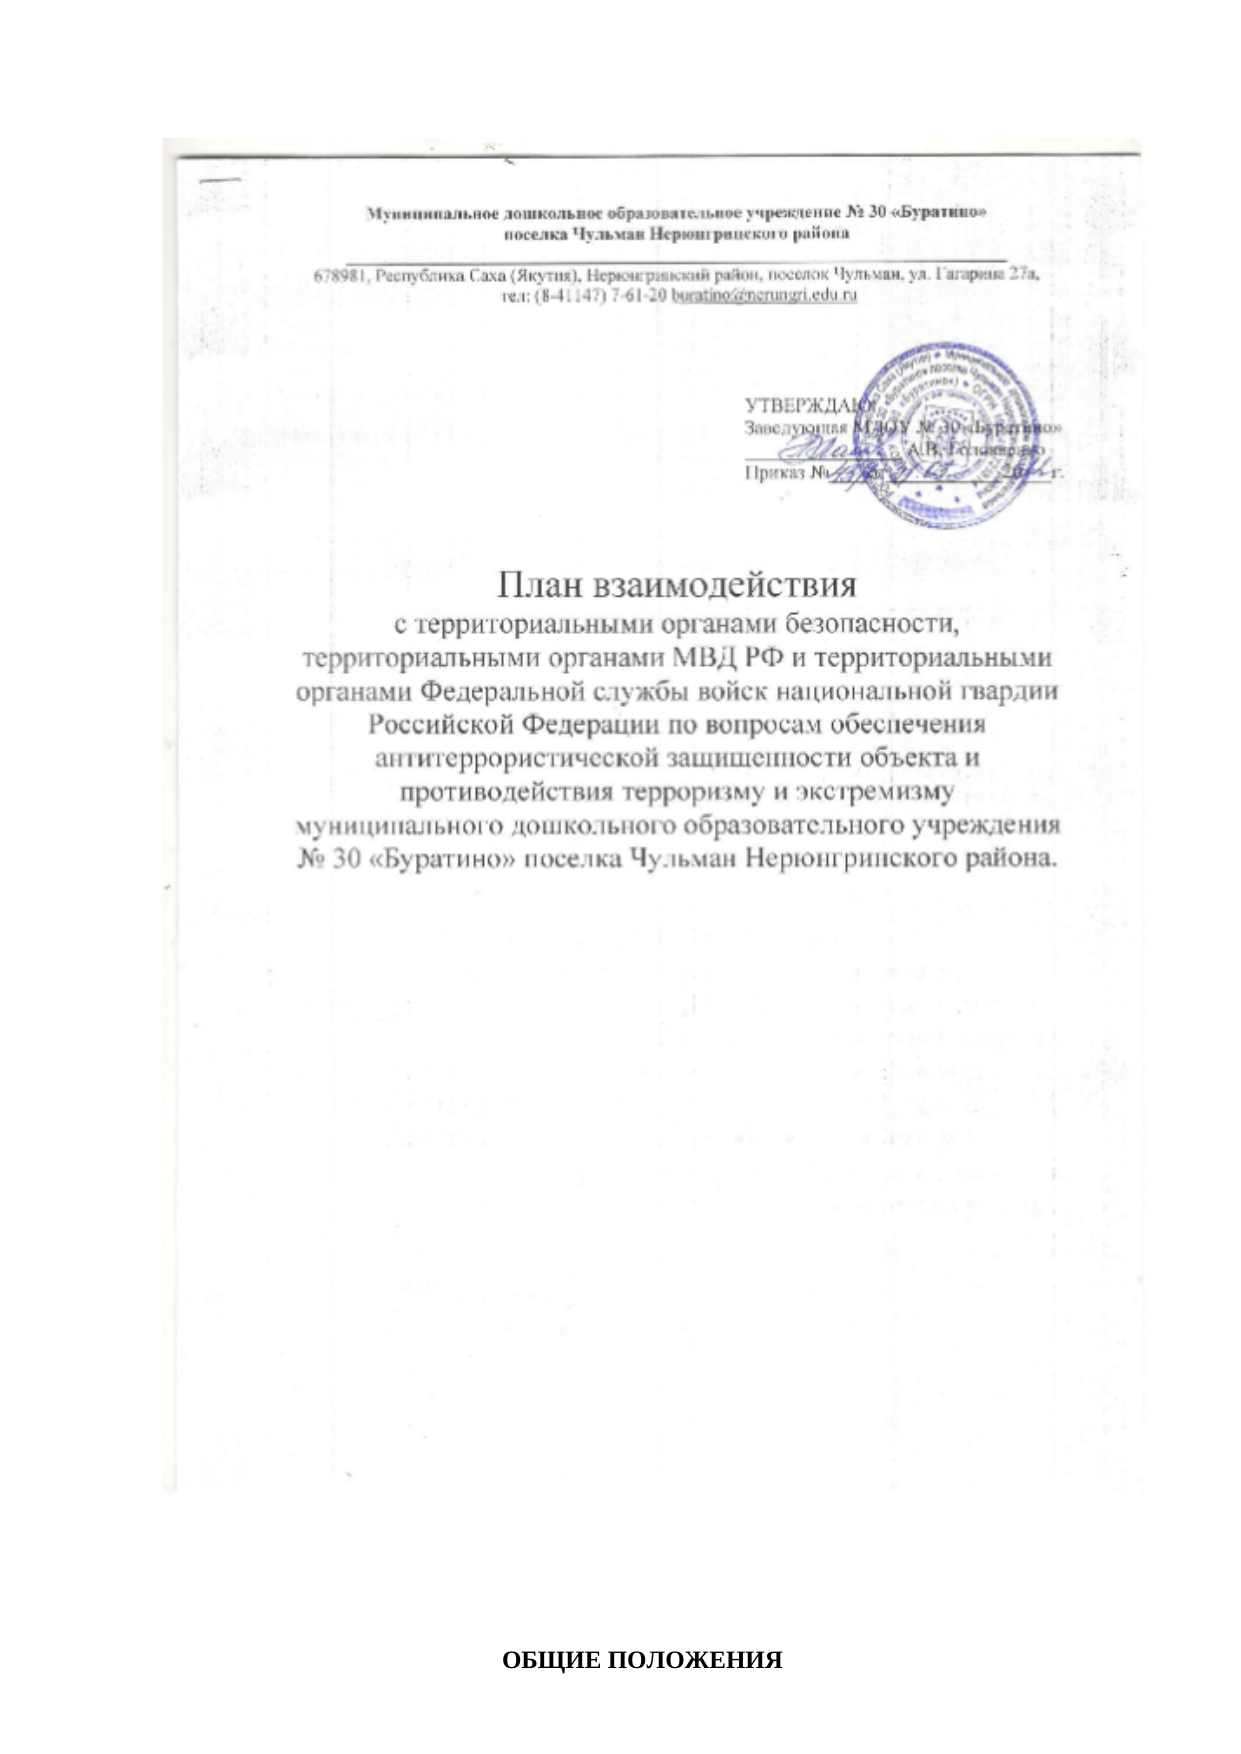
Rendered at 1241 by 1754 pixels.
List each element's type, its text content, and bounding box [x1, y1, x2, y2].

text ОБЩИЕ ПОЛОЖЕНИЯ [133, 1645, 1152, 1674]
